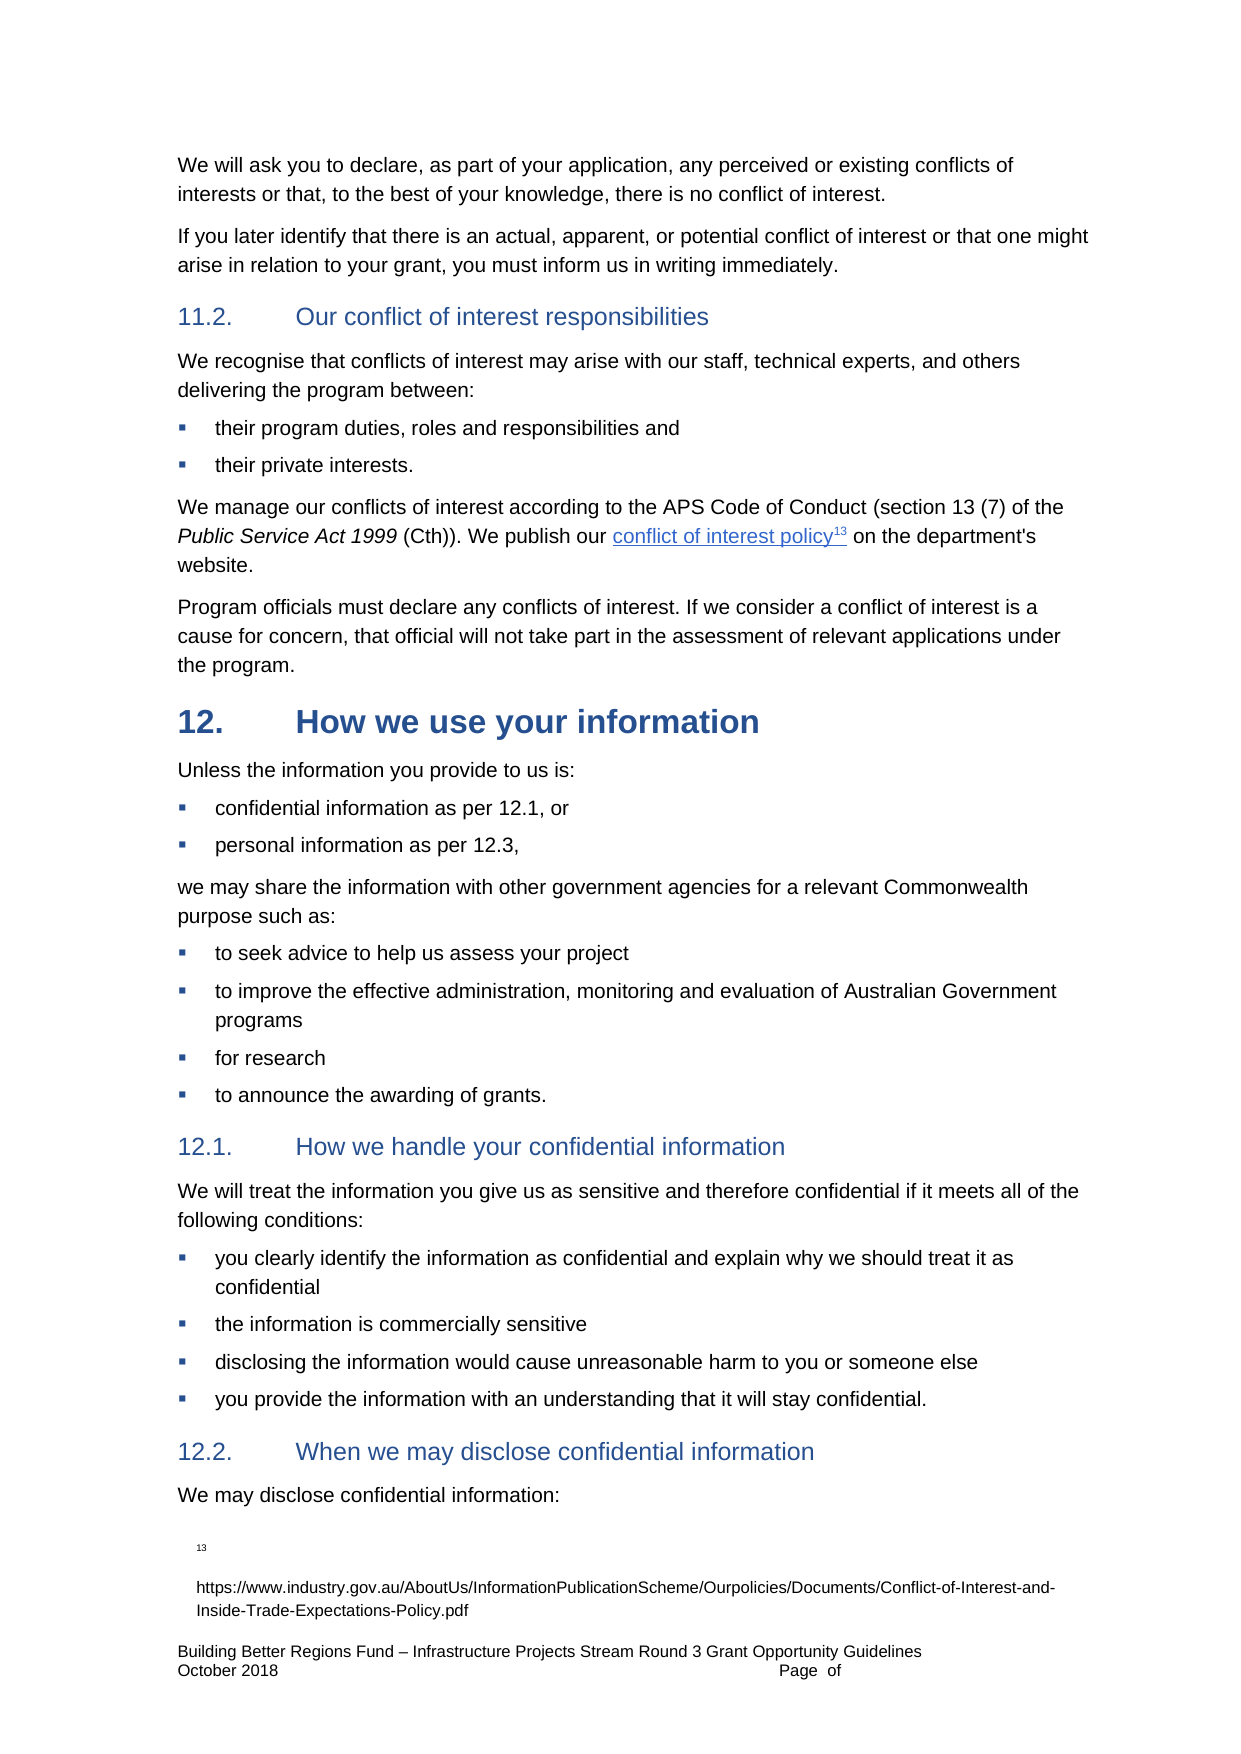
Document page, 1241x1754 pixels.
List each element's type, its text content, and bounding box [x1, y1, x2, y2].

text We may disclose confidential information: [177, 1478, 1092, 1507]
list to announce the awarding of grants. [177, 1078, 1092, 1107]
subtitle Our conflict of interest responsibilities [177, 302, 1092, 331]
list the information is commercially sensitive [177, 1307, 1092, 1336]
subtitle When we may disclose confidential information [177, 1436, 1092, 1465]
text We will ask you to declare, as part of your application, any perceived or existing conflicts of interests or that, to the best of your knowledge, there is no conflict of interest. [177, 148, 1092, 206]
text Program officials must declare any conflicts of interest. If we consider a conflict of interest is a cause for concern, that official will not take part in the assessment of relevant applications under the program. [177, 589, 1092, 677]
list you clearly identify the information as confidential and explain why we should treat it as confidential [177, 1240, 1092, 1299]
text We recognise that conflicts of interest may arise with our staff, technical experts, and others delivering the program between: [177, 343, 1092, 402]
list to seek advice to help us assess your project [177, 936, 1092, 965]
text we may share the information with other government agencies for a relevant Commonwealth purpose such as: [177, 869, 1092, 928]
text We will treat the information you give us as sensitive and therefore confidential if it meets all of the following conditions: [177, 1174, 1092, 1232]
subtitle How we handle your confidential information [177, 1132, 1092, 1161]
text Unless the information you provide to us is: [177, 753, 1092, 782]
list you provide the information with an understanding that it will stay confidential. [177, 1382, 1092, 1411]
list disclosing the information would cause unreasonable harm to you or someone else [177, 1344, 1092, 1374]
list personal information as per 12.3, [177, 828, 1092, 857]
list to improve the effective administration, monitoring and evaluation of Australian Government programs [177, 974, 1092, 1032]
list their private interests. [177, 448, 1092, 477]
list for research [177, 1040, 1092, 1069]
text We manage our conflicts of interest according to the APS Code of Conduct (section 13 (7) of the Public Service Act 1999 (Cth)). We publish our conflict of interest policy on the department's website. [177, 489, 1092, 577]
subtitle How we use your information [177, 702, 1092, 740]
list their program duties, roles and responsibilities and [177, 410, 1092, 439]
list confidential information as per 12.1, or [177, 790, 1092, 819]
text If you later identify that there is an actual, apparent, or potential conflict of interest or that one might arise in relation to your grant, you must inform us in writing immediately. [177, 218, 1092, 277]
